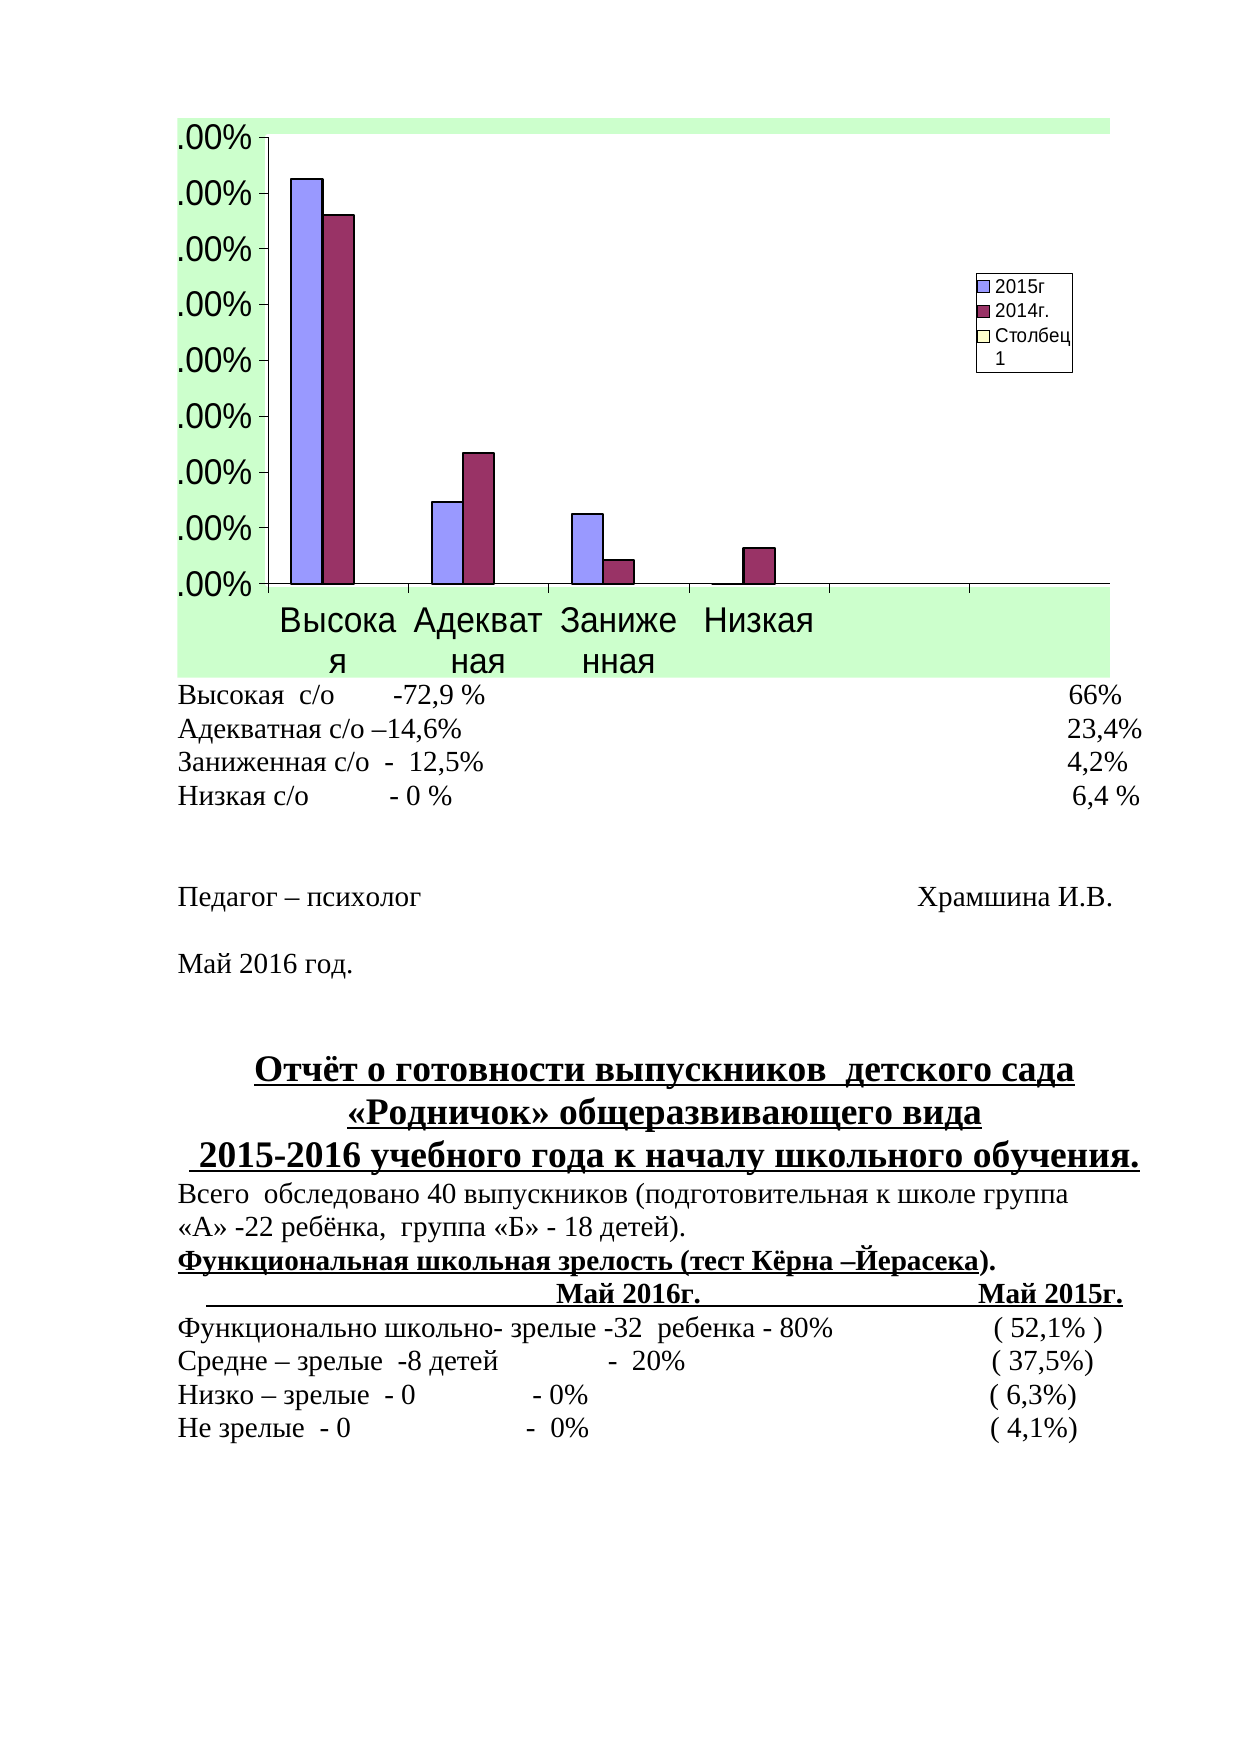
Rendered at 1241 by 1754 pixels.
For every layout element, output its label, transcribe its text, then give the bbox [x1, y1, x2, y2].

text «А» -22 ребёнка, группа «Б» - 18 детей). [177, 1209, 1152, 1243]
text Не зрелые - 0 - 0% ( 4,1%) [177, 1411, 1152, 1444]
text Высокая с/о -72,9 % 66% Адекватная с/о –14,6% 23,4% Заниженная с/о - 12,5% 4,2% Низкая с/о - 0 % 6,4 % [177, 677, 1152, 812]
text Педагог – психолог Храмшина И.В. [177, 879, 1152, 912]
text Май 2016 год. [177, 946, 1152, 979]
text 2015-2016 учебного года к началу школьного обучения. [177, 1133, 1152, 1176]
text Функционально школьно- зрелые -32 ребенка - 80% ( 52,1% ) Средне – зрелые -8 детей - 20% ( 37,5%) Низко – зрелые - 0 - 0% ( 6,3%) [177, 1310, 1152, 1411]
text Всего обследовано 40 выпускников (подготовительная к школе группа [177, 1176, 1152, 1209]
text Май 2016г. Май 2015г. [177, 1276, 1152, 1310]
text Функциональная школьная зрелость (тест Кёрна –Йерасека). [177, 1243, 1152, 1276]
text Отчёт о готовности выпускников детского сада «Родничок» общеразвивающего вида [177, 1046, 1152, 1133]
